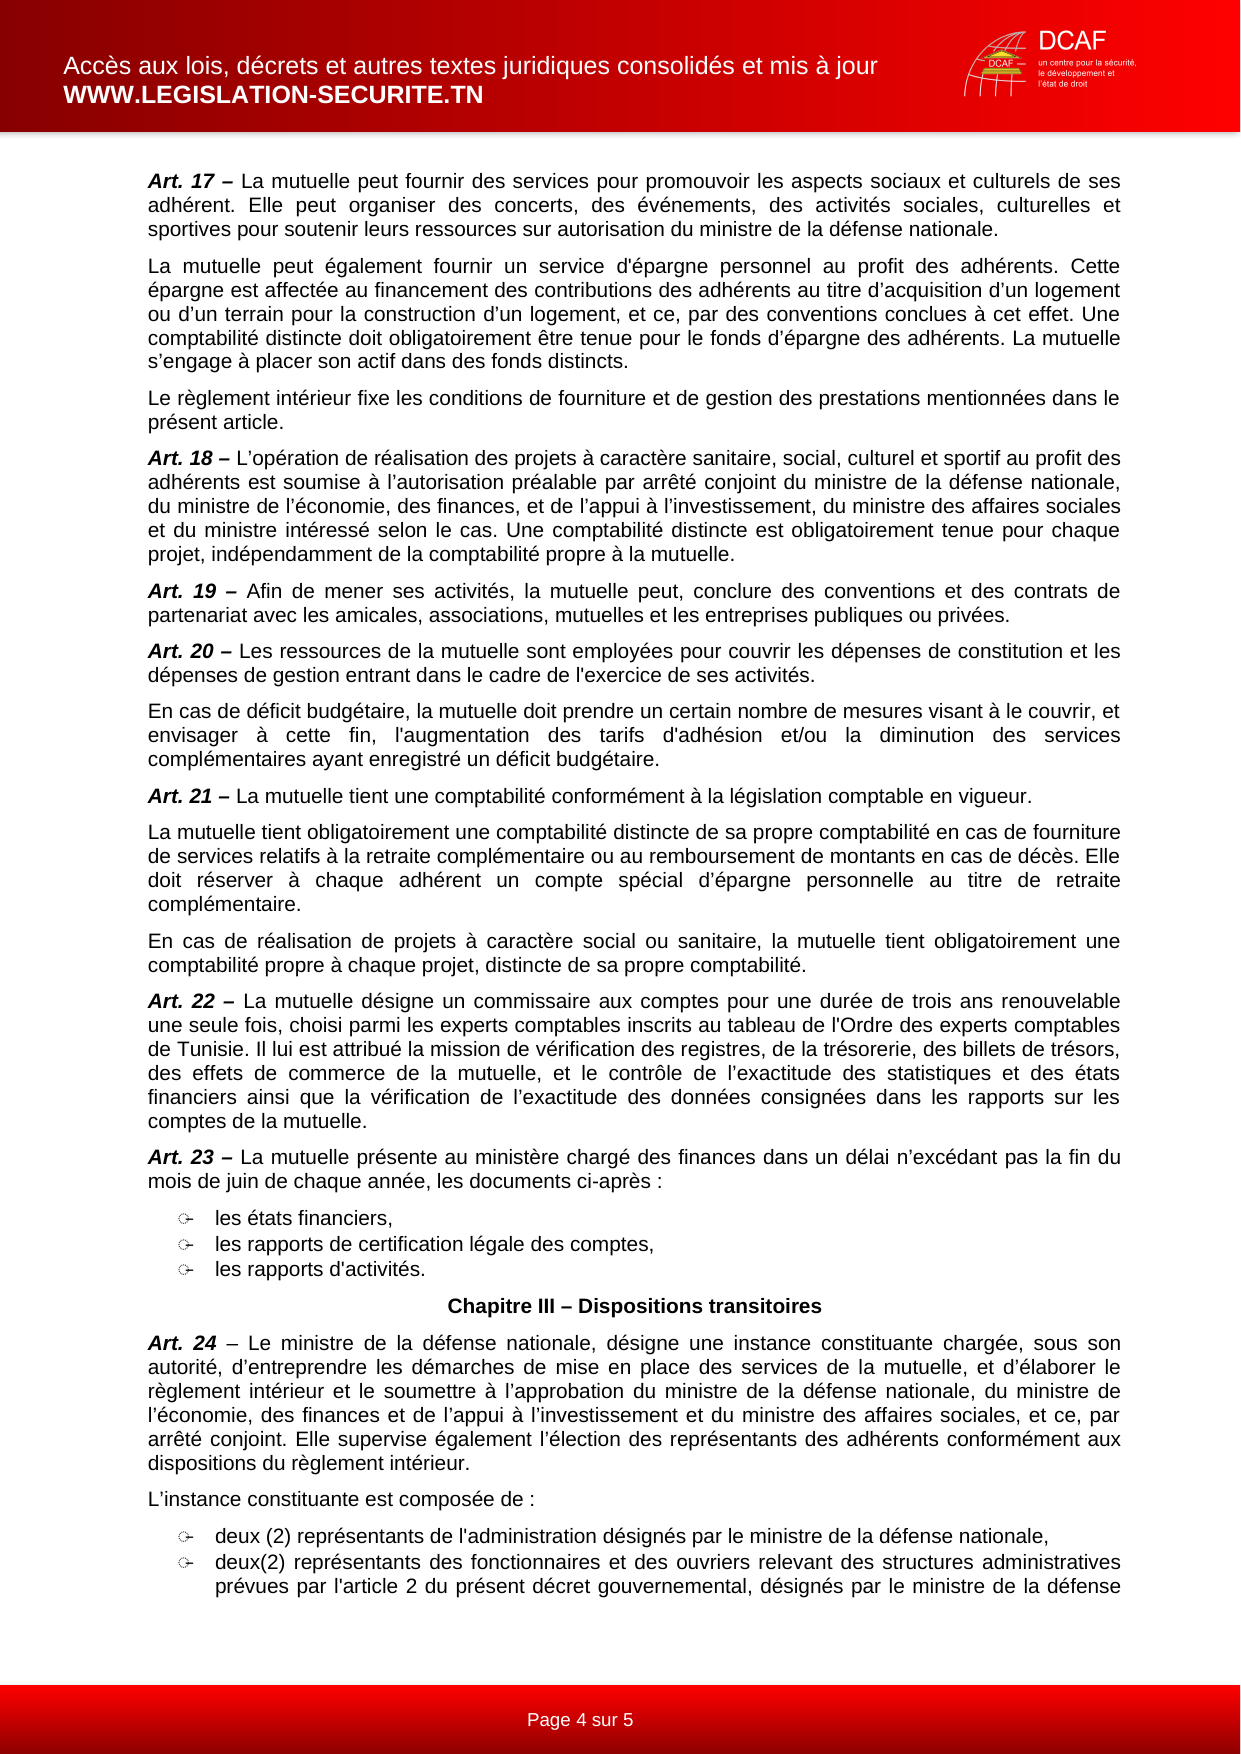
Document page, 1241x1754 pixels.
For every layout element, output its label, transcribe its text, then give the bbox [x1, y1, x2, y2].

text Art. 18 – L’opération de réalisation des projets à caractère sanitaire, social, culturel et sportif au profit des adhérents est soumise à l’autorisation préalable par arrêté conjoint du ministre de la défense nationale, du ministre de l’économie, des finances, et de l’appui à l’investissement, du ministre des affaires sociales et du ministre intéressé selon le cas. Une comptabilité distincte est obligatoirement tenue pour chaque projet, indépendamment de la comptabilité propre à la mutuelle. [148, 446, 1122, 566]
text En cas de réalisation de projets à caractère social ou sanitaire, la mutuelle tient obligatoirement une comptabilité propre à chaque projet, distincte de sa propre comptabilité. [148, 928, 1122, 976]
text Art. 17 – La mutuelle peut fournir des services pour promouvoir les aspects sociaux et culturels de ses adhérent. Elle peut organiser des concerts, des événements, des activités sociales, culturelles et sportives pour soutenir leurs ressources sur autorisation du ministre de la défense nationale. [148, 169, 1122, 241]
text La mutuelle peut également fournir un service d'épargne personnel au profit des adhérents. Cette épargne est affectée au financement des contributions des adhérents au titre d’acquisition d’un logement ou d’un terrain pour la construction d’un logement, et ce, par des conventions conclues à cet effet. Une comptabilité distincte doit obligatoirement être tenue pour le fonds d’épargne des adhérents. La mutuelle s’engage à placer son actif dans des fonds distincts. [148, 253, 1122, 373]
picture [963, 28, 1137, 97]
text En cas de déficit budgétaire, la mutuelle doit prendre un certain nombre de mesures visant à le couvrir, et envisager à cette fin, l'augmentation des tarifs d'adhésion et/ou la diminution des services complémentaires ayant enregistré un déficit budgétaire. [148, 699, 1122, 771]
text Art. 21 – La mutuelle tient une comptabilité conformément à la législation comptable en vigueur. [148, 784, 1122, 808]
text Art. 20 – Les ressources de la mutuelle sont employées pour couvrir les dépenses de constitution et les dépenses de gestion entrant dans le cadre de l'exercice de ses activités. [148, 639, 1122, 687]
text Le règlement intérieur fixe les conditions de fourniture et de gestion des prestations mentionnées dans le présent article. [148, 386, 1122, 434]
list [177, 1549, 1122, 1598]
text Art. 19 – Afin de mener ses activités, la mutuelle peut, conclure des conventions et des contrats de partenariat avec les amicales, associations, mutuelles et les entreprises publiques ou privées. [148, 578, 1122, 626]
text Art. 22 – La mutuelle désigne un commissaire aux comptes pour une durée de trois ans renouvelable une seule fois, choisi parmi les experts comptables inscrits au tableau de l'Ordre des experts comptables de Tunisie. Il lui est attribué la mission de vérification des registres, de la trésorerie, des billets de trésors, des effets de commerce de la mutuelle, et le contrôle de l’exactitude des statistiques et des états financiers ainsi que la vérification de l’exactitude des données consignées dans les rapports sur les comptes de la mutuelle. [148, 989, 1122, 1133]
text L’instance constituante est composée de : [148, 1487, 1122, 1511]
list les rapports de certification légale des comptes, [177, 1231, 1122, 1256]
text Art. 23 – La mutuelle présente au ministère chargé des finances dans un délai n’excédant pas la fin du mois de juin de chaque année, les documents ci-après : [148, 1145, 1122, 1193]
list les rapports d'activités. [177, 1256, 1122, 1282]
text Chapitre III – Dispositions transitoires [148, 1294, 1122, 1318]
list les états financiers, [177, 1206, 1122, 1231]
list deux (2) représentants de l'administration désignés par le ministre de la défense nationale, [177, 1523, 1122, 1549]
text Art. 24 – Le ministre de la défense nationale, désigne une instance constituante chargée, sous son autorité, d’entreprendre les démarches de mise en place des services de la mutuelle, et d’élaborer le règlement intérieur et le soumettre à l’approbation du ministre de la défense nationale, du ministre de l’économie, des finances et de l’appui à l’investissement et du ministre des affaires sociales, et ce, par arrêté conjoint. Elle supervise également l’élection des représentants des adhérents conformément aux dispositions du règlement intérieur. [148, 1331, 1122, 1474]
text La mutuelle tient obligatoirement une comptabilité distincte de sa propre comptabilité en cas de fourniture de services relatifs à la retraite complémentaire ou au remboursement de montants en cas de décès. Elle doit réserver à chaque adhérent un compte spécial d’épargne personnelle au titre de retraite complémentaire. [148, 820, 1122, 916]
